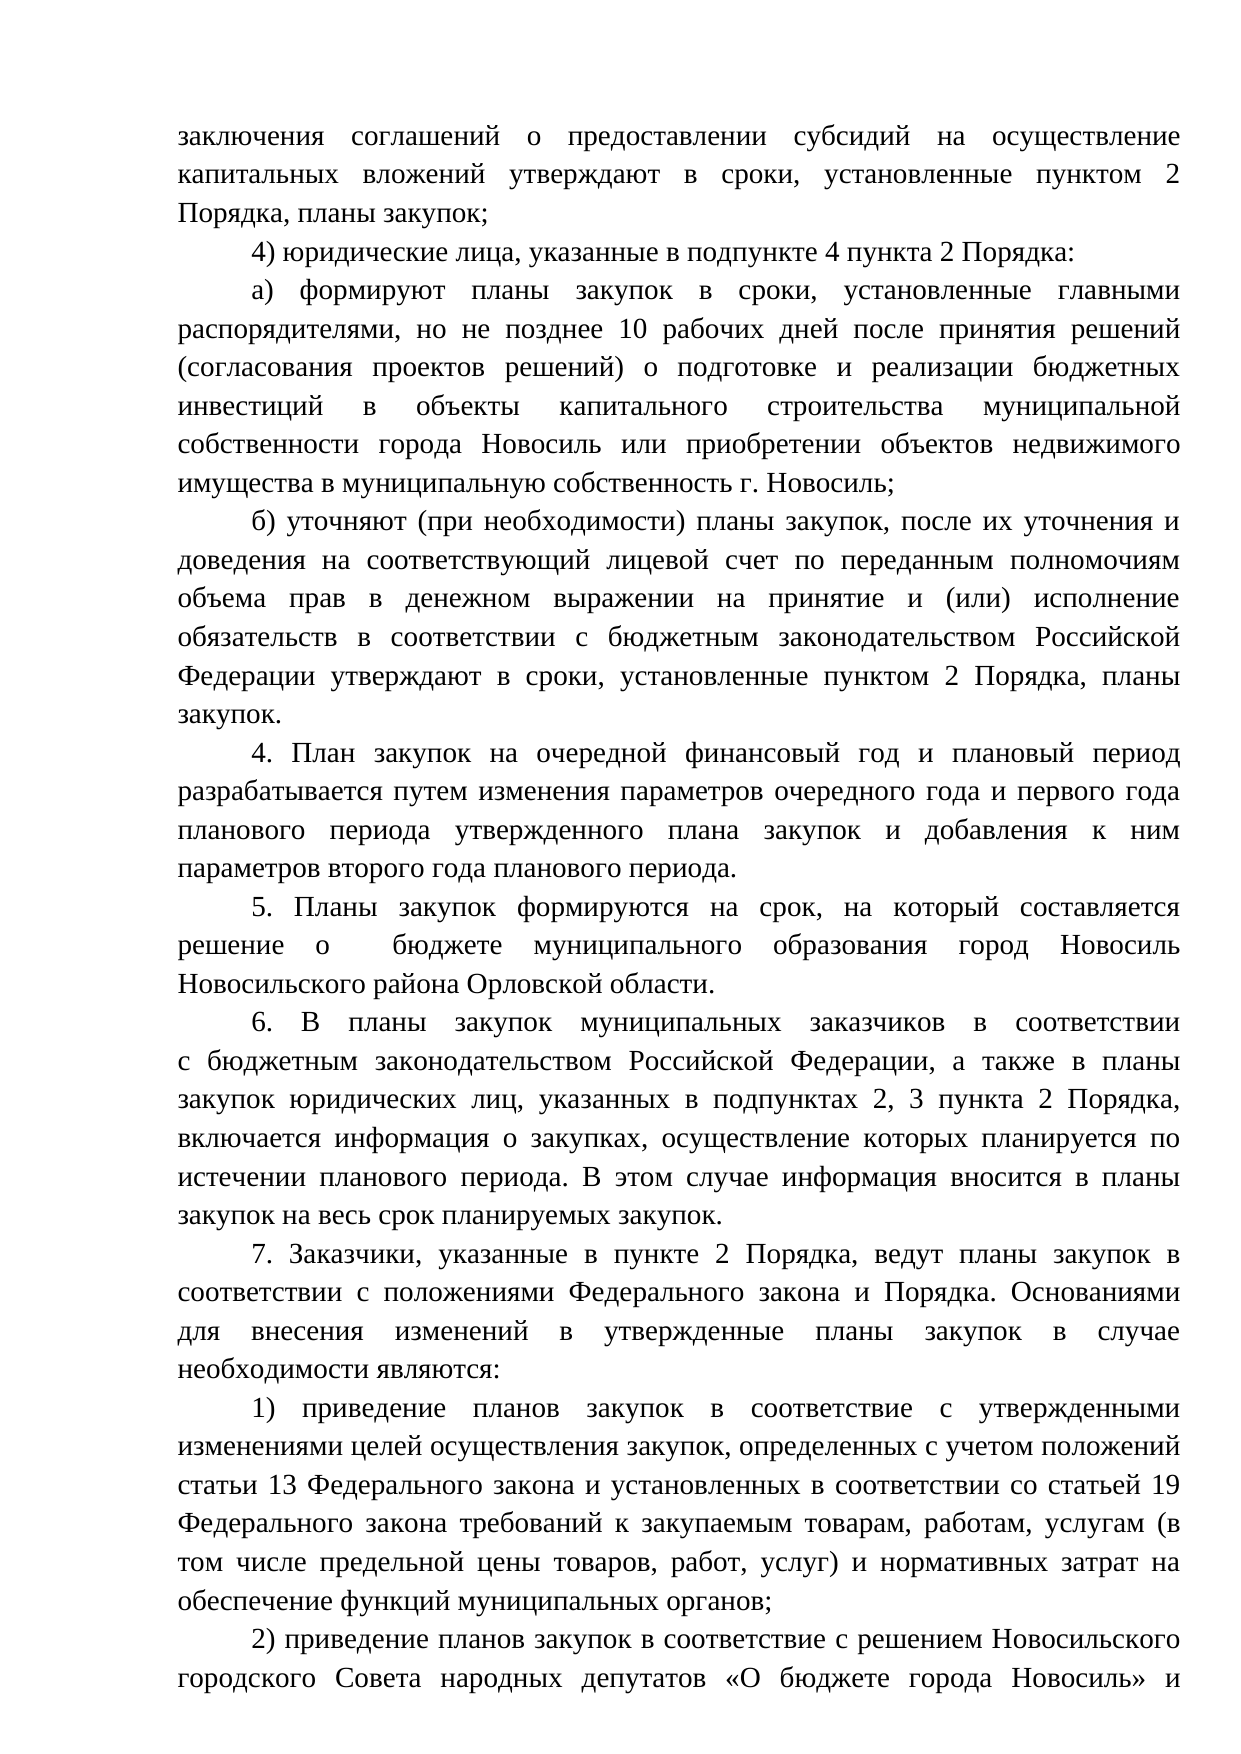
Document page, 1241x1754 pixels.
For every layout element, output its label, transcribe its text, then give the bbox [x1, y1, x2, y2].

list 4. План закупок на очередной финансовый год и плановый период разрабатывается путем изменения параметров очередного года и первого года планового периода утвержденного плана закупок и добавления к ним параметров второго года планового периода. [177, 735, 1181, 884]
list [177, 1621, 1181, 1693]
list 7. Заказчики, указанные в пункте 2 Порядка, ведут планы закупок в соответствии с положениями Федерального закона и Порядка. Основаниями для внесения изменений в утвержденные планы закупок в случае необходимости являются: [177, 1236, 1181, 1385]
list 4) юридические лица, указанные в подпункте 4 пункта 2 Порядка: [177, 234, 1181, 267]
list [177, 118, 1181, 229]
list 6. В планы закупок муниципальных заказчиков в соответствии с бюджетным законодательством Российской Федерации, а также в планы закупок юридических лиц, указанных в подпунктах 2, 3 пункта 2 Порядка, включается информация о закупках, осуществление которых планируется по истечении планового периода. В этом случае информация вносится в планы закупок на весь срок планируемых закупок. [177, 1004, 1181, 1231]
list 5. Планы закупок формируются на срок, на который составляется решение о бюджете муниципального образования город Новосиль Новосильского района Орловской области. [177, 889, 1181, 999]
list 1) приведение планов закупок в соответствие с утвержденными изменениями целей осуществления закупок, определенных с учетом положений статьи 13 Федерального закона и установленных в соответствии со статьей 19 Федерального закона требований к закупаемым товарам, работам, услугам (в том числе предельной цены товаров, работ, услуг) и нормативных затрат на обеспечение функций муниципальных органов; [177, 1390, 1181, 1616]
list б) уточняют (при необходимости) планы закупок, после их уточнения и доведения на соответствующий лицевой счет по переданным полномочиям объема прав в денежном выражении на принятие и (или) исполнение обязательств в соответствии с бюджетным законодательством Российской Федерации утверждают в сроки, установленные пунктом 2 Порядка, планы закупок. [177, 503, 1181, 730]
list а) формируют планы закупок в сроки, установленные главными распорядителями, но не позднее 10 рабочих дней после принятия решений (согласования проектов решений) о подготовке и реализации бюджетных инвестиций в объекты капитального строительства муниципальной собственности города Новосиль или приобретении объектов недвижимого имущества в муниципальную собственность г. Новосиль; [177, 272, 1181, 498]
